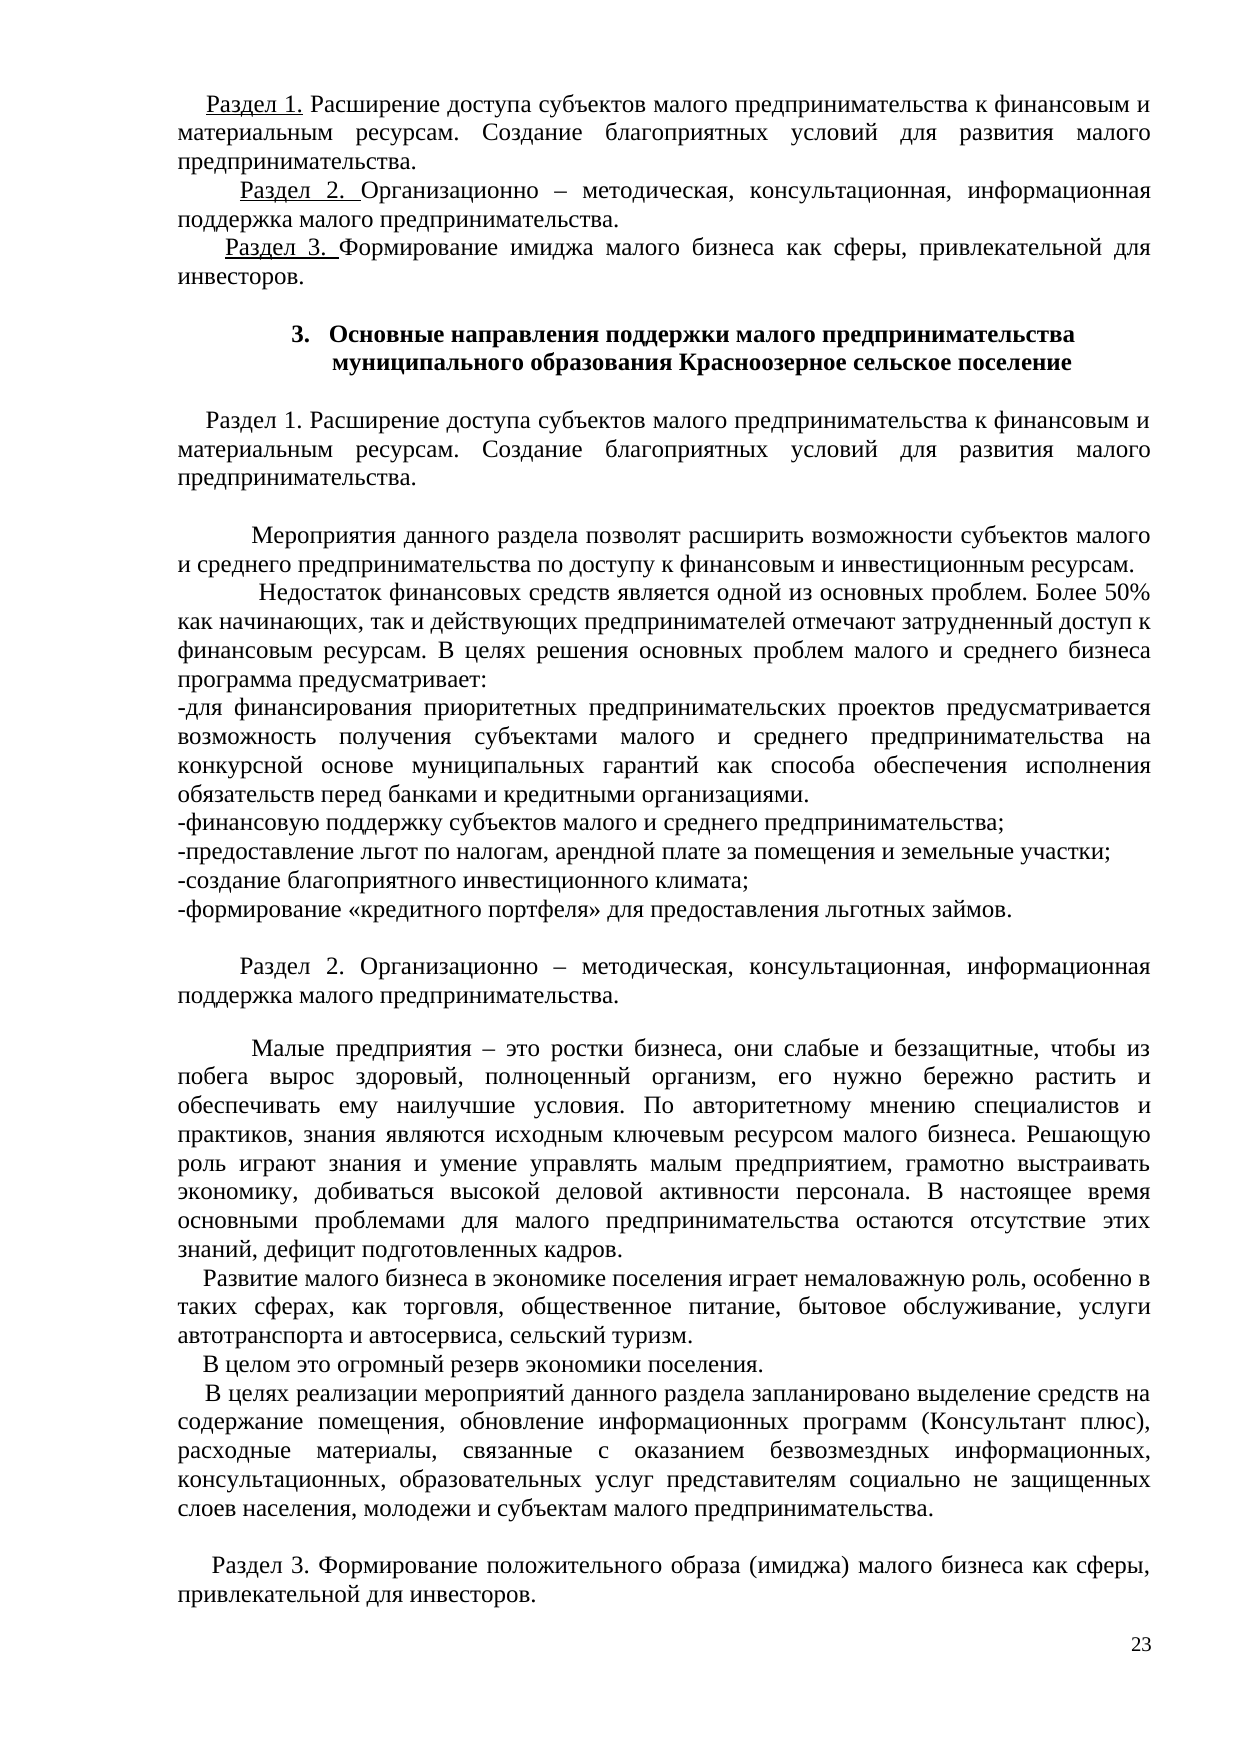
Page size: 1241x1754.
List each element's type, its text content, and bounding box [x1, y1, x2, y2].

text Развитие малого бизнеса в экономике поселения играет немаловажную роль, особенно в таких сферах, как торговля, общественное питание, бытовое обслуживание, услуги автотранспорта и автосервиса, сельский туризм. [177, 1263, 1152, 1349]
text -создание благоприятного инвестиционного климата; [177, 865, 1152, 894]
text -для финансирования приоритетных предпринимательских проектов предусматривается возможность получения субъектами малого и среднего предпринимательства на конкурсной основе муниципальных гарантий как способа обеспечения исполнения обязательств перед банками и кредитными организациями. [177, 692, 1152, 807]
text Малые предприятия – это ростки бизнеса, они слабые и беззащитные, чтобы из побега вырос здоровый, полноценный организм, его нужно бережно растить и обеспечивать ему наилучшие условия. По авторитетному мнению специалистов и практиков, знания являются исходным ключевым ресурсом малого бизнеса. Решающую роль играют знания и умение управлять малым предприятием, грамотно выстраивать экономику, добиваться высокой деловой активности персонала. В настоящее время основными проблемами для малого предпринимательства остаются отсутствие этих знаний, дефицит подготовленных кадров. [177, 1033, 1152, 1263]
text -предоставление льгот по налогам, арендной плате за помещения и земельные участки; [177, 836, 1152, 865]
text Раздел 3. Формирование имиджа малого бизнеса как сферы, привлекательной для инвесторов. [177, 232, 1152, 290]
text Раздел 1. Расширение доступа субъектов малого предпринимательства к финансовым и материальным ресурсам. Создание благоприятных условий для развития малого предпринимательства. [177, 89, 1152, 175]
text Раздел 2. Организационно – методическая, консультационная, информационная поддержка малого предпринимательства. [177, 951, 1152, 1009]
text -финансовую поддержку субъектов малого и среднего предпринимательства; [177, 807, 1152, 836]
text Мероприятия данного раздела позволят расширить возможности субъектов малого и среднего предпринимательства по доступу к финансовым и инвестиционным ресурсам. [177, 520, 1152, 577]
text Раздел 1. Расширение доступа субъектов малого предпринимательства к финансовым и материальным ресурсам. Создание благоприятных условий для развития малого предпринимательства. [177, 405, 1152, 491]
text В целом это огромный резерв экономики поселения. [177, 1349, 1152, 1378]
text Недостаток финансовых средств является одной из основных проблем. Более 50% как начинающих, так и действующих предпринимателей отмечают затрудненный доступ к финансовым ресурсам. В целях решения основных проблем малого и среднего бизнеса программа предусматривает: [177, 577, 1152, 692]
text Раздел 3. Формирование положительного образа (имиджа) малого бизнеса как сферы, привлекательной для инвесторов. [177, 1550, 1152, 1608]
text Раздел 2. Организационно – методическая, консультационная, информационная поддержка малого предпринимательства. [177, 175, 1152, 232]
text -формирование «кредитного портфеля» для предоставления льготных займов. [177, 894, 1152, 922]
text В целях реализации мероприятий данного раздела запланировано выделение средств на содержание помещения, обновление информационных программ (Консультант плюс), расходные материалы, связанные с оказанием безвозмездных информационных, консультационных, образовательных услуг представителям социально не защищенных слоев населения, молодежи и субъектам малого предпринимательства. [177, 1378, 1152, 1521]
list Основные направления поддержки малого предпринимательства муниципального образования Красноозерное сельское поселение [215, 319, 1152, 376]
